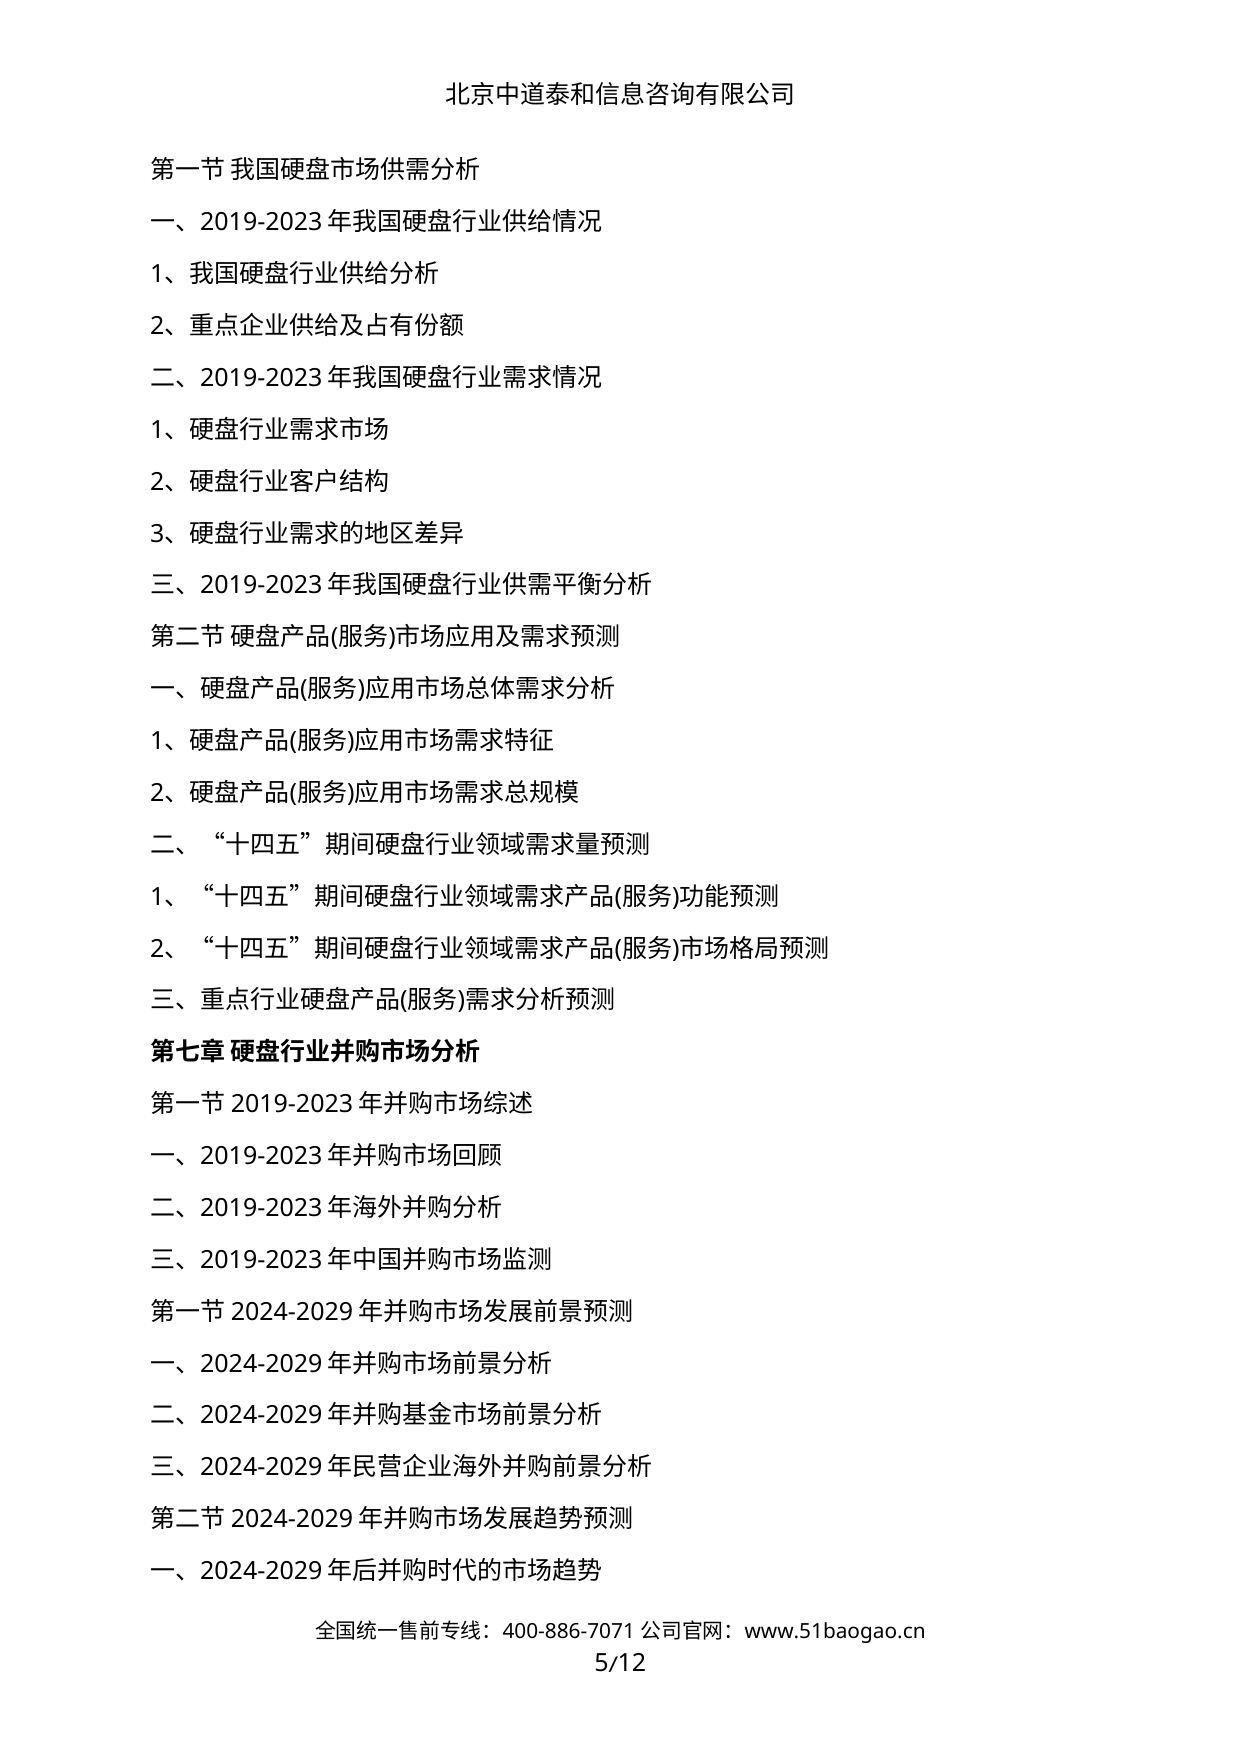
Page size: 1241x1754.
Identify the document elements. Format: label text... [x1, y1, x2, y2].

text 1、硬盘产品(服务)应用市场需求特征 [150, 721, 1090, 757]
text 三、2019-2023年中国并购市场监测 [150, 1239, 1090, 1276]
text 二、2019-2023年我国硬盘行业需求情况 [150, 357, 1090, 394]
text 1、我国硬盘行业供给分析 [150, 254, 1090, 290]
text 二、2024-2029年并购基金市场前景分析 [150, 1395, 1090, 1431]
text 3、硬盘行业需求的地区差异 [150, 513, 1090, 549]
text 一、2024-2029年后并购时代的市场趋势 [150, 1551, 1090, 1587]
text 2、硬盘行业客户结构 [150, 461, 1090, 497]
text 第一节 2024-2029年并购市场发展前景预测 [150, 1291, 1090, 1327]
text 第二节 2024-2029年并购市场发展趋势预测 [150, 1499, 1090, 1535]
text 三、2019-2023年我国硬盘行业供需平衡分析 [150, 565, 1090, 601]
text 二、2019-2023年海外并购分析 [150, 1187, 1090, 1224]
text 二、“十四五”期间硬盘行业领域需求量预测 [150, 824, 1090, 861]
text 第七章 硬盘行业并购市场分析 [150, 1032, 1090, 1068]
text 2、硬盘产品(服务)应用市场需求总规模 [150, 772, 1090, 809]
text 三、重点行业硬盘产品(服务)需求分析预测 [150, 980, 1090, 1016]
text 三、2024-2029年民营企业海外并购前景分析 [150, 1447, 1090, 1483]
text 第一节 我国硬盘市场供需分析 [150, 150, 1090, 186]
text 第二节 硬盘产品(服务)市场应用及需求预测 [150, 617, 1090, 653]
text 2、“十四五”期间硬盘行业领域需求产品(服务)市场格局预测 [150, 928, 1090, 964]
text 一、2024-2029年并购市场前景分析 [150, 1343, 1090, 1379]
text 1、“十四五”期间硬盘行业领域需求产品(服务)功能预测 [150, 876, 1090, 912]
text 一、硬盘产品(服务)应用市场总体需求分析 [150, 669, 1090, 705]
text 一、2019-2023年并购市场回顾 [150, 1136, 1090, 1172]
text 一、2019-2023年我国硬盘行业供给情况 [150, 202, 1090, 238]
text 2、重点企业供给及占有份额 [150, 306, 1090, 342]
text 第一节 2019-2023年并购市场综述 [150, 1084, 1090, 1120]
text 1、硬盘行业需求市场 [150, 409, 1090, 446]
